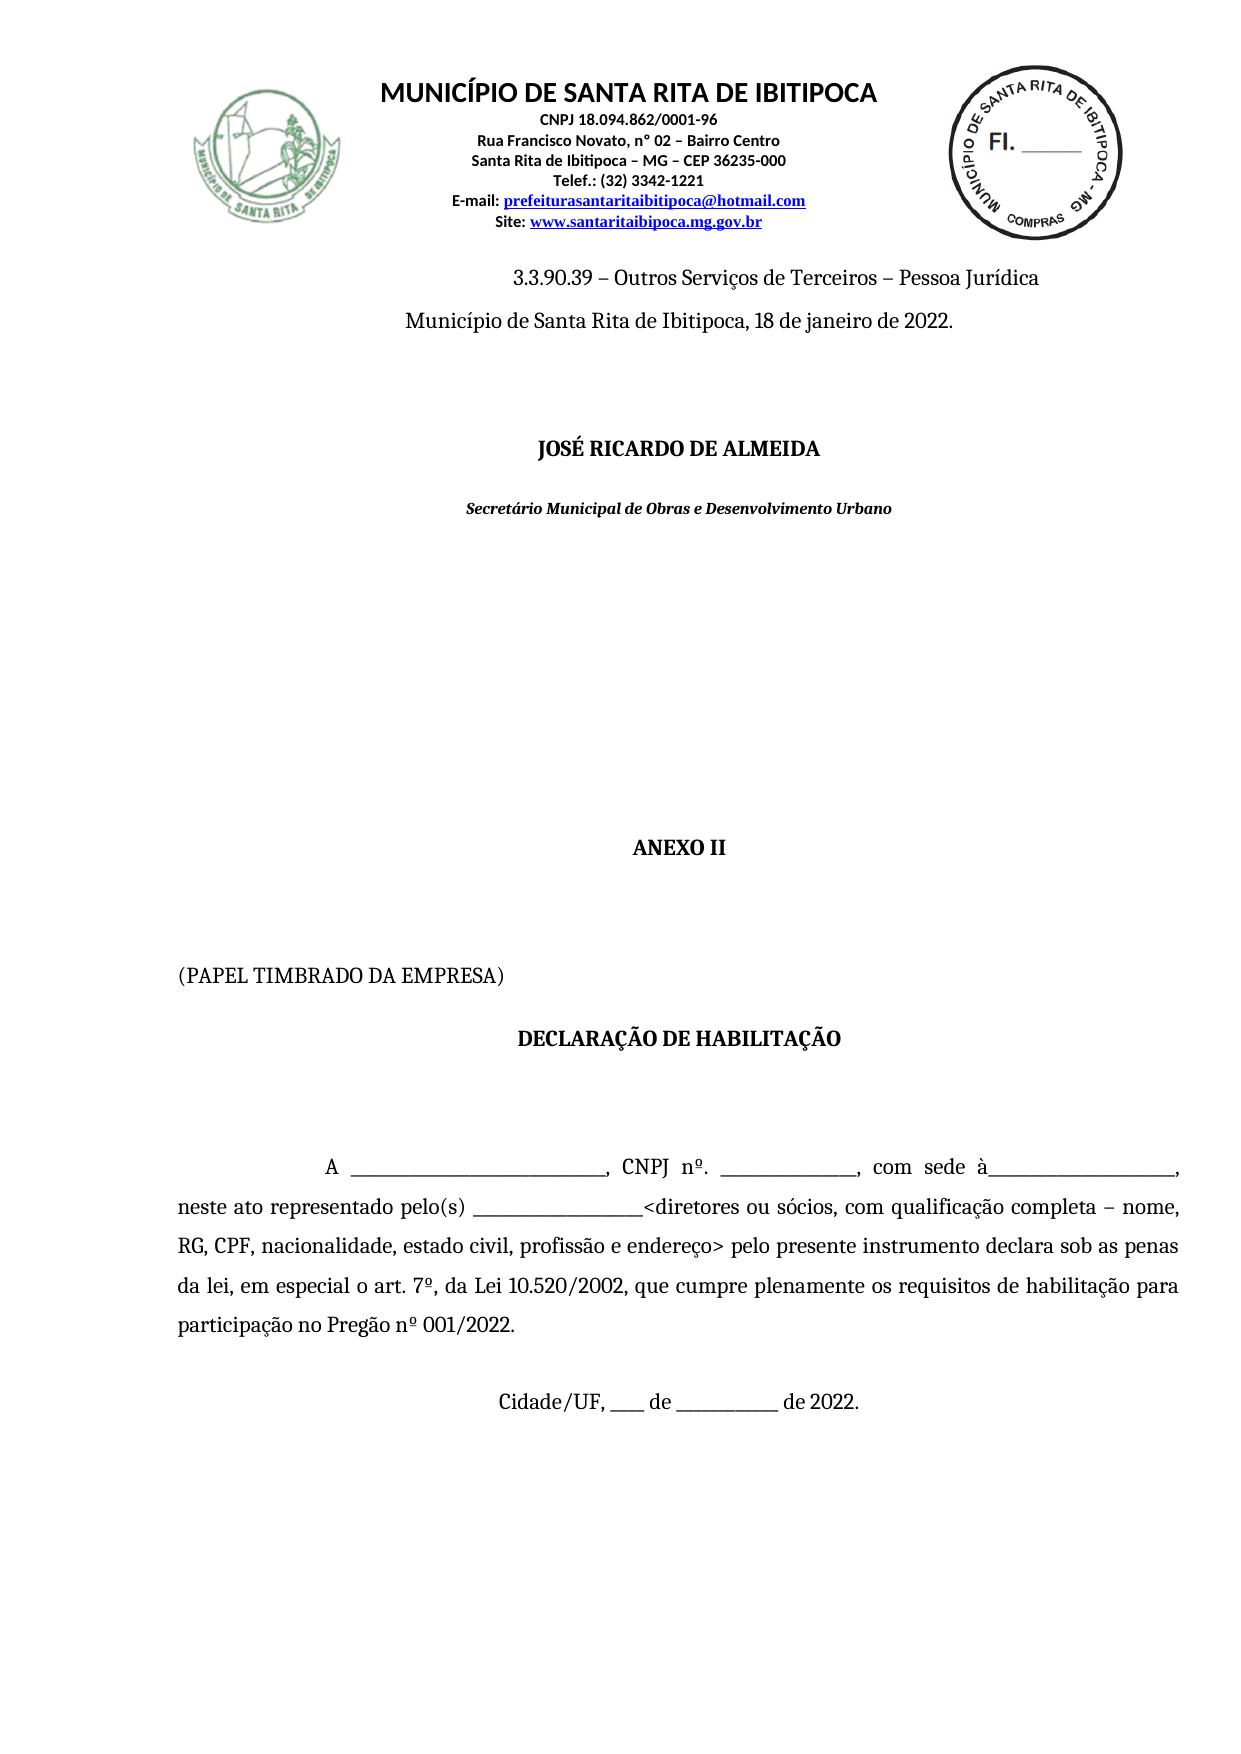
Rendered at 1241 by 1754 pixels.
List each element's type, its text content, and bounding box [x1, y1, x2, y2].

text (PAPEL TIMBRADO DA EMPRESA) [177, 962, 1181, 989]
text JOSÉ RICARDO DE ALMEIDA [177, 435, 1181, 462]
picture [177, 73, 356, 234]
text ANEXO II [177, 835, 1181, 861]
text Secretário Municipal de Obras e Desenvolvimento Urbano [177, 499, 1181, 518]
text DECLARAÇÃO DE HABILITAÇÃO [177, 1026, 1181, 1053]
text Cidade/UF, ____ de ____________ de 2022. [177, 1389, 1181, 1415]
text Município de Santa Rita de Ibitipoca, 18 de janeiro de 2022. [177, 308, 1181, 334]
picture [932, 56, 1136, 248]
text A ______________________________, CNPJ nº. ________________, com sede à______________________, neste ato representado pelo(s) ____________________<diretores ou sócios, com qualificação completa – nome, RG, CPF, nacionalidade, estado civil, profissão e endereço> pelo presente instrumento declara sob as penas da lei, em especial o art. 7º, da Lei 10.520/2002, que cumpre plenamente os requisitos de habilitação para participação no Pregão nº 001/2022. [177, 1154, 1181, 1338]
text 3.3.90.39 – Outros Serviços de Terceiros – Pessoa Jurídica [222, 265, 1181, 291]
